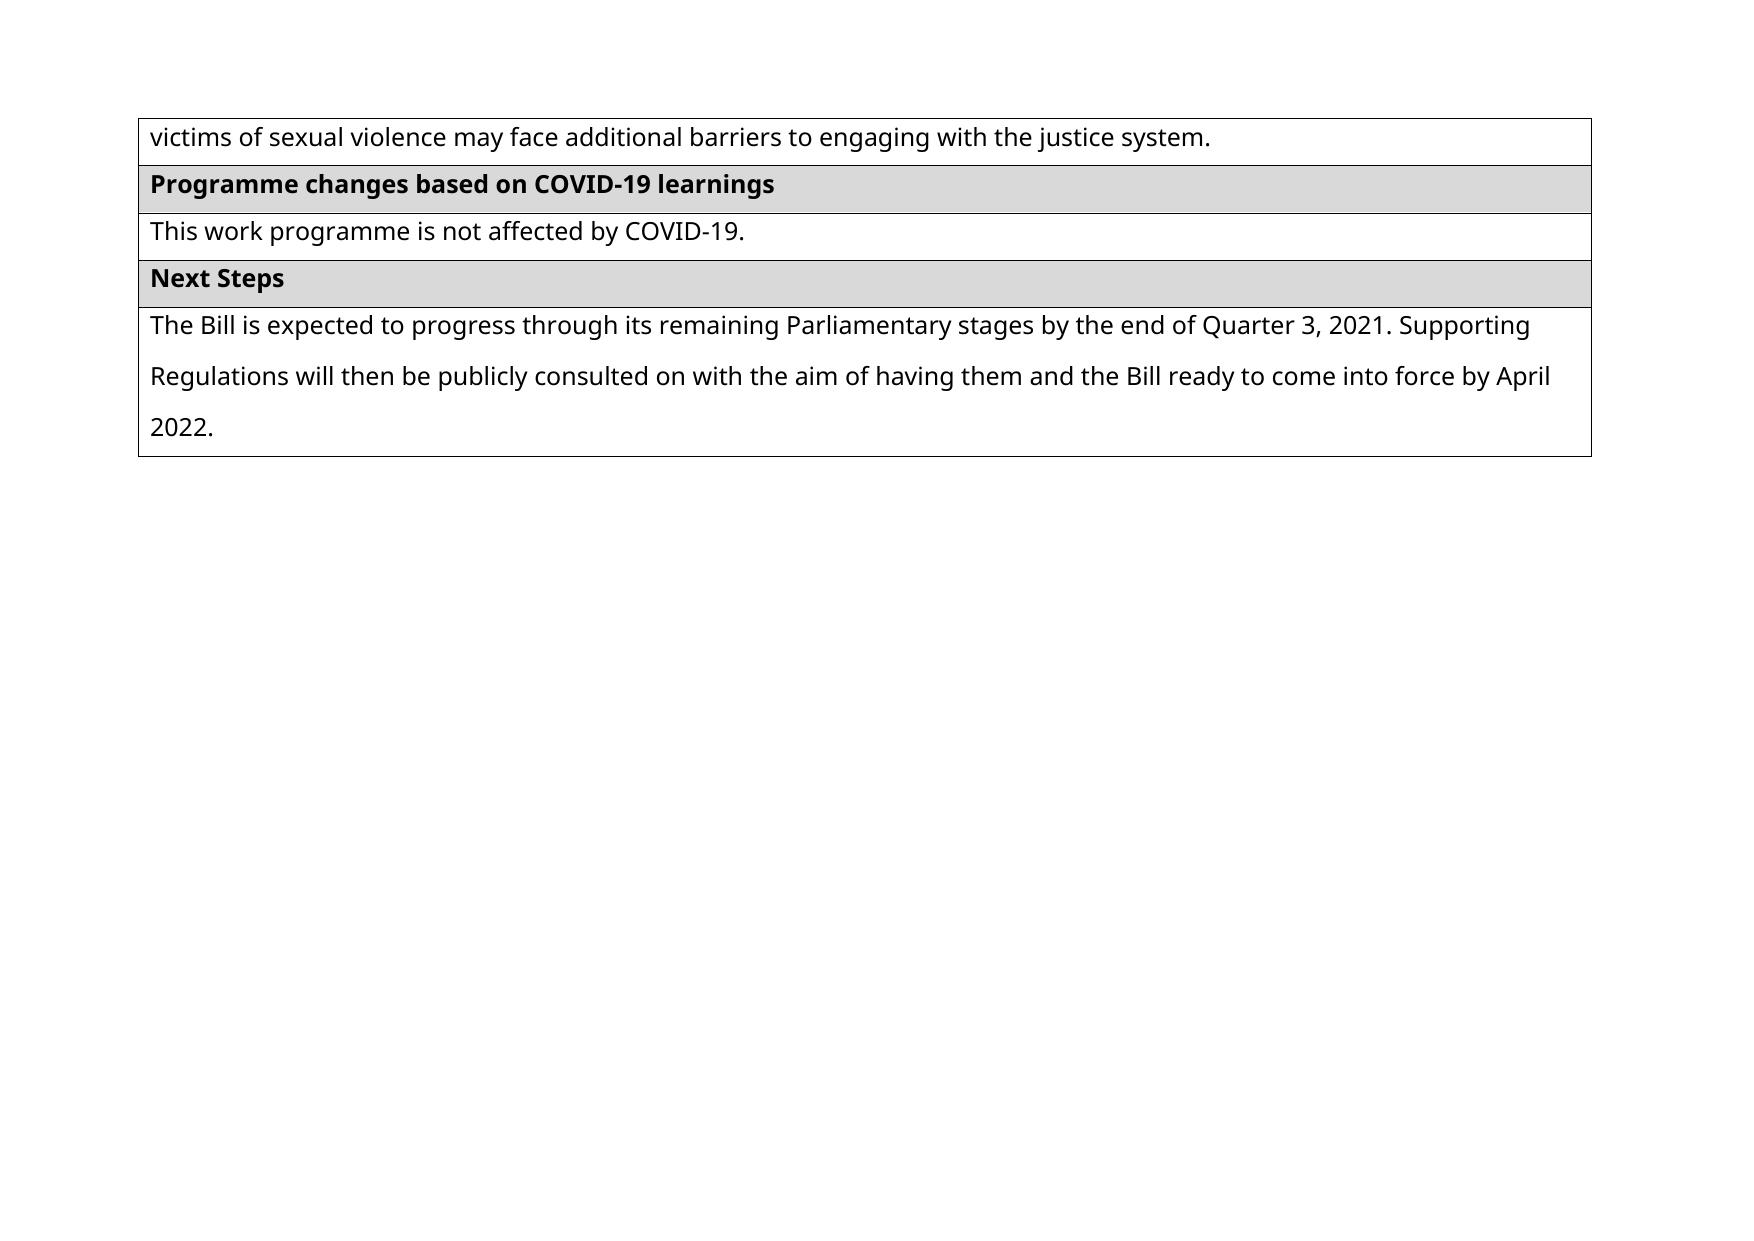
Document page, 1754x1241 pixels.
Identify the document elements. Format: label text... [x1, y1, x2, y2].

table_cell Programme changes based on COVID-19 learnings [139, 166, 1591, 212]
table_cell The Bill is expected to progress through its remaining Parliamentary stages by the end of Quarter 3, 2021. Supporting Regulations will then be publicly consulted on with the aim of having them and the Bill ready to come into force by April 2022. [139, 308, 1591, 456]
table_cell Next Steps [139, 261, 1591, 307]
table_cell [139, 119, 1591, 165]
table_cell This work programme is not affected by COVID-19. [139, 214, 1591, 259]
